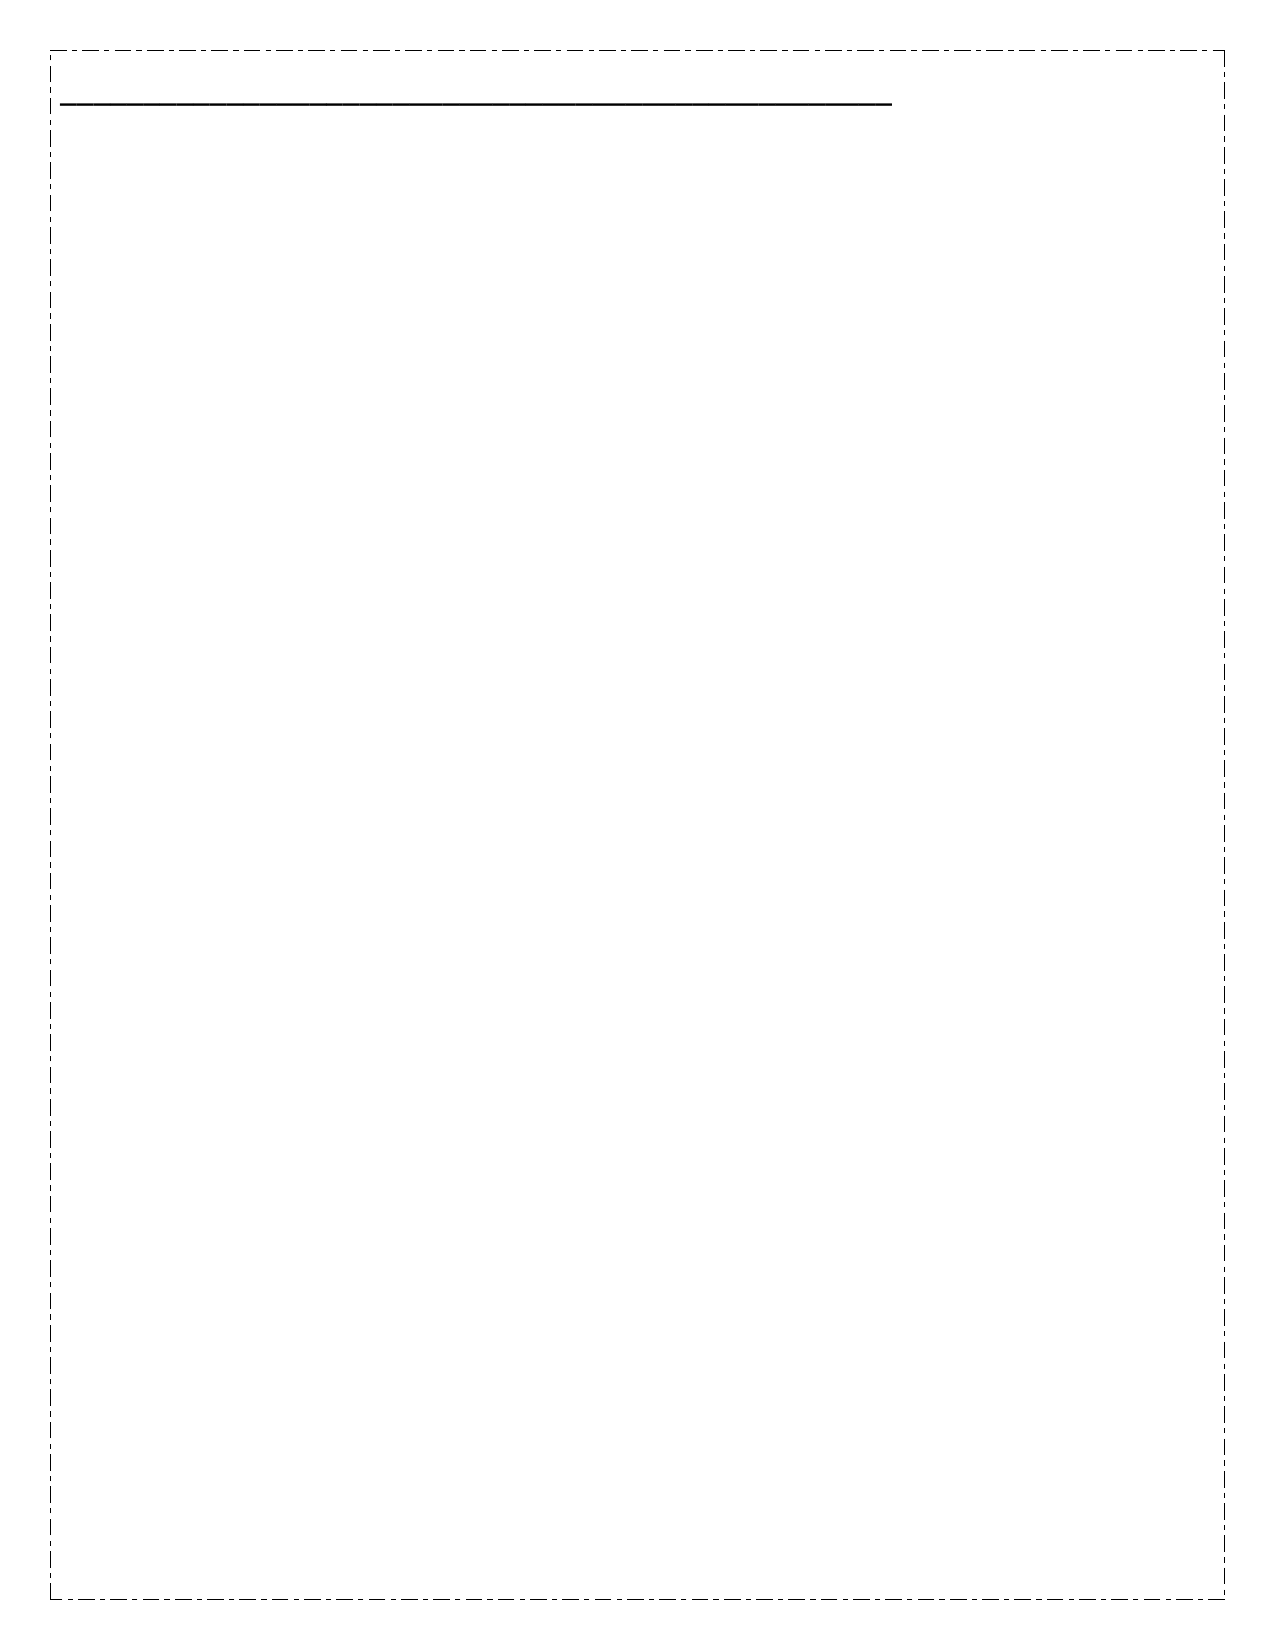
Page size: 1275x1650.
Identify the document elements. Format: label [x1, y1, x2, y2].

text [60, 60, 1215, 111]
